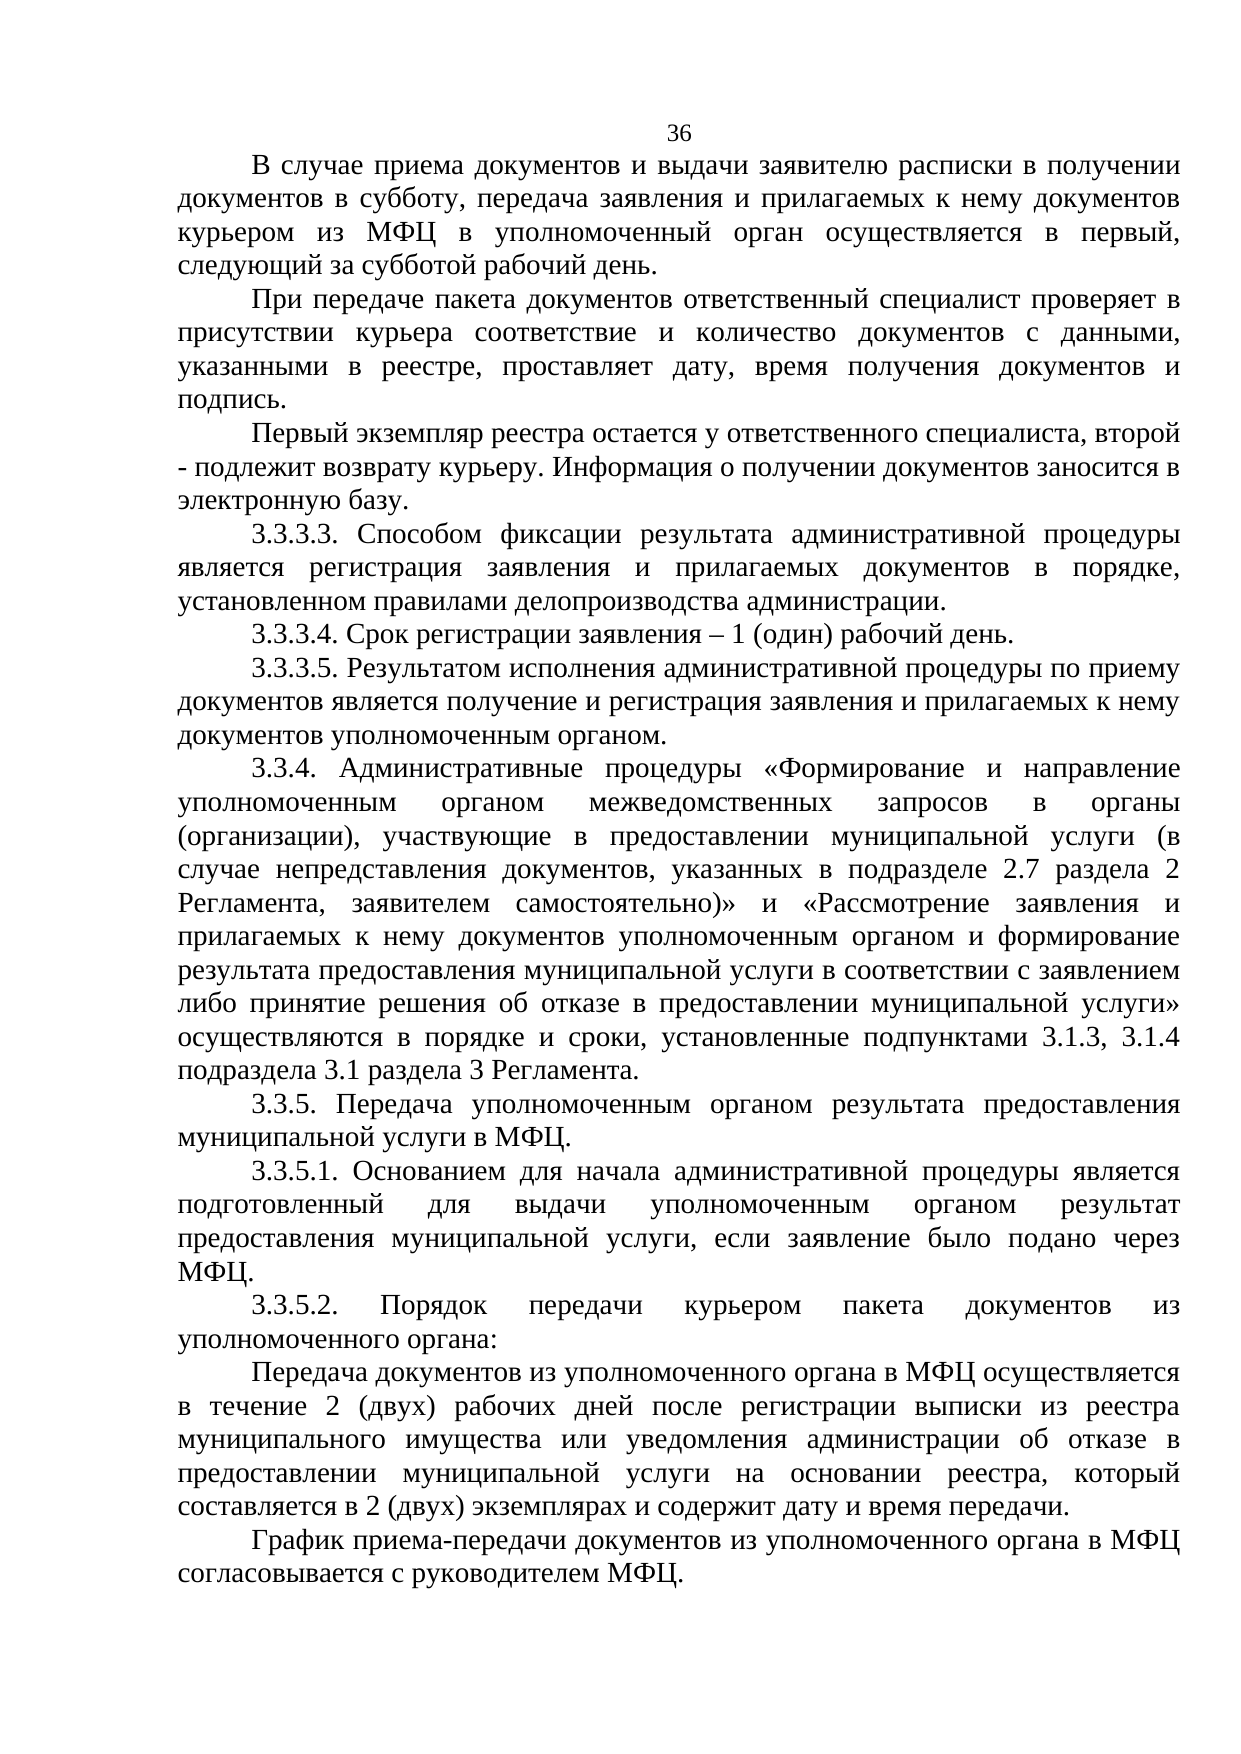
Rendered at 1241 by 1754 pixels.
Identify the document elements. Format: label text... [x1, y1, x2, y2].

text 3.3.5. Передача уполномоченным органом результата предоставления муниципальной услуги в МФЦ. [177, 1086, 1181, 1153]
text 3.3.3.3. Способом фиксации результата административной процедуры является регистрация заявления и прилагаемых документов в порядке, установленном правилами делопроизводства администрации. [177, 516, 1181, 616]
text При передаче пакета документов ответственный специалист проверяет в присутствии курьера соответствие и количество документов с данными, указанными в реестре, проставляет дату, время получения документов и подпись. [177, 281, 1181, 415]
text 36 [177, 118, 1181, 147]
text 3.3.3.5. Результатом исполнения административной процедуры по приему документов является получение и регистрация заявления и прилагаемых к нему документов уполномоченным органом. [177, 650, 1181, 751]
text В случае приема документов и выдачи заявителю расписки в получении документов в субботу, передача заявления и прилагаемых к нему документов курьером из МФЦ в уполномоченный орган осуществляется в первый, следующий за субботой рабочий день. [177, 147, 1181, 281]
text 3.3.3.4. Срок регистрации заявления – 1 (один) рабочий день. [177, 616, 1181, 650]
text График приема-передачи документов из уполномоченного органа в МФЦ согласовывается с руководителем МФЦ. [177, 1522, 1181, 1589]
text 3.3.5.2. Порядок передачи курьером пакета документов из уполномоченного органа: [177, 1287, 1181, 1354]
text Передача документов из уполномоченного органа в МФЦ осуществляется в течение 2 (двух) рабочих дней после регистрации выписки из реестра муниципального имущества или уведомления администрации об отказе в предоставлении муниципальной услуги на основании реестра, который составляется в 2 (двух) экземплярах и содержит дату и время передачи. [177, 1354, 1181, 1522]
text Первый экземпляр реестра остается у ответственного специалиста, второй - подлежит возврату курьеру. Информация о получении документов заносится в электронную базу. [177, 415, 1181, 516]
text 3.3.5.1. Основанием для начала административной процедуры является подготовленный для выдачи уполномоченным органом результат предоставления муниципальной услуги, если заявление было подано через МФЦ. [177, 1153, 1181, 1287]
text 3.3.4. Административные процедуры «Формирование и направление уполномоченным органом межведомственных запросов в органы (организации), участвующие в предоставлении муниципальной услуги (в случае непредставления документов, указанных в подразделе 2.7 раздела 2 Регламента, заявителем самостоятельно)» и «Рассмотрение заявления и прилагаемых к нему документов уполномоченным органом и формирование результата предоставления муниципальной услуги в соответствии с заявлением либо принятие решения об отказе в предоставлении муниципальной услуги» осуществляются в порядке и сроки, установленные подпунктами 3.1.3, 3.1.4 подраздела 3.1 раздела 3 Регламента. [177, 751, 1181, 1086]
